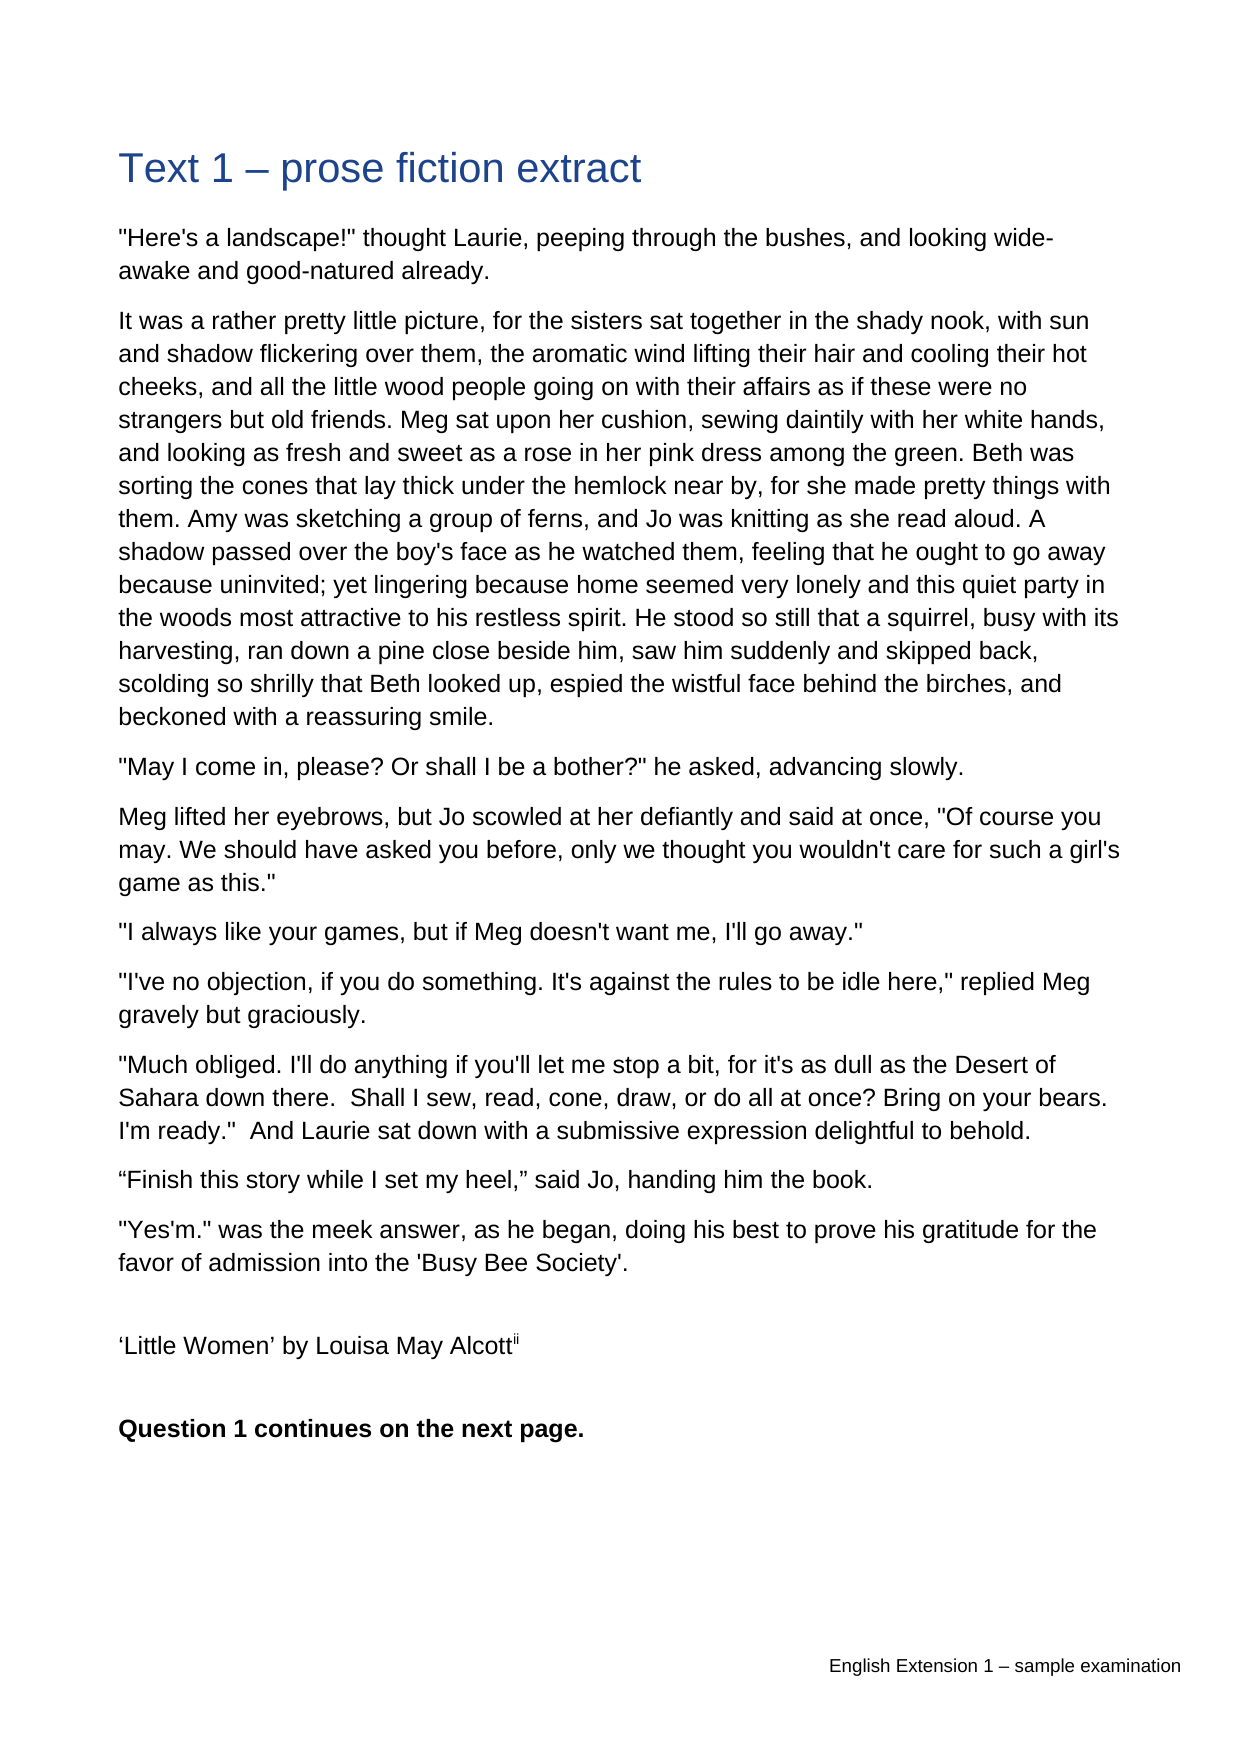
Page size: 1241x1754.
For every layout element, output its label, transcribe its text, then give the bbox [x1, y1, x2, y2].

text "May I come in, please? Or shall I be a bother?" he asked, advancing slowly. [118, 752, 1122, 781]
text ‘Little Women’ by Louisa May Alcott [118, 1331, 1122, 1360]
text "I've no objection, if you do something. It's against the rules to be idle here," replied Meg gravely but graciously. [118, 967, 1122, 1029]
text "I always like your games, but if Meg doesn't want me, I'll go away." [118, 917, 1122, 946]
text "Yes'm." was the meek answer, as he began, doing his best to prove his gratitude for the favor of admission into the 'Busy Bee Society'. [118, 1215, 1122, 1277]
text Question 1 continues on the next page. [118, 1414, 1122, 1443]
text Meg lifted her eyebrows, but Jo scowled at her defiantly and said at once, "Of course you may. We should have asked you before, only we thought you wouldn't care for such a girl's game as this." [118, 802, 1122, 896]
text "Much obliged. I'll do anything if you'll let me stop a bit, for it's as dull as the Desert of Sahara down there. Shall I sew, read, cone, draw, or do all at once? Bring on your bears. I'm ready." And Laurie sat down with a submissive expression delightful to behold. [118, 1050, 1122, 1144]
subtitle Text 1 – prose fiction extract [118, 143, 1122, 191]
text "Here's a landscape!" thought Laurie, peeping through the bushes, and looking wide-awake and good-natured already. [118, 223, 1122, 285]
text It was a rather pretty little picture, for the sisters sat together in the shady nook, with sun and shadow flickering over them, the aromatic wind lifting their hair and cooling their hot cheeks, and all the little wood people going on with their affairs as if these were no strangers but old friends. Meg sat upon her cushion, sewing daintily with her white hands, and looking as fresh and sweet as a rose in her pink dress among the green. Beth was sorting the cones that lay thick under the hemlock near by, for she made pretty things with them. Amy was sketching a group of ferns, and Jo was knitting as she read aloud. A shadow passed over the boy's face as he watched them, feeling that he ought to go away because uninvited; yet lingering because home seemed very lonely and this quiet party in the woods most attractive to his restless spirit. He stood so still that a squirrel, busy with its harvesting, ran down a pine close beside him, saw him suddenly and skipped back, scolding so shrilly that Beth looked up, espied the wistful face behind the birches, and beckoned with a reassuring smile. [118, 306, 1122, 731]
text “Finish this story while I set my heel,” said Jo, handing him the book. [118, 1165, 1122, 1194]
